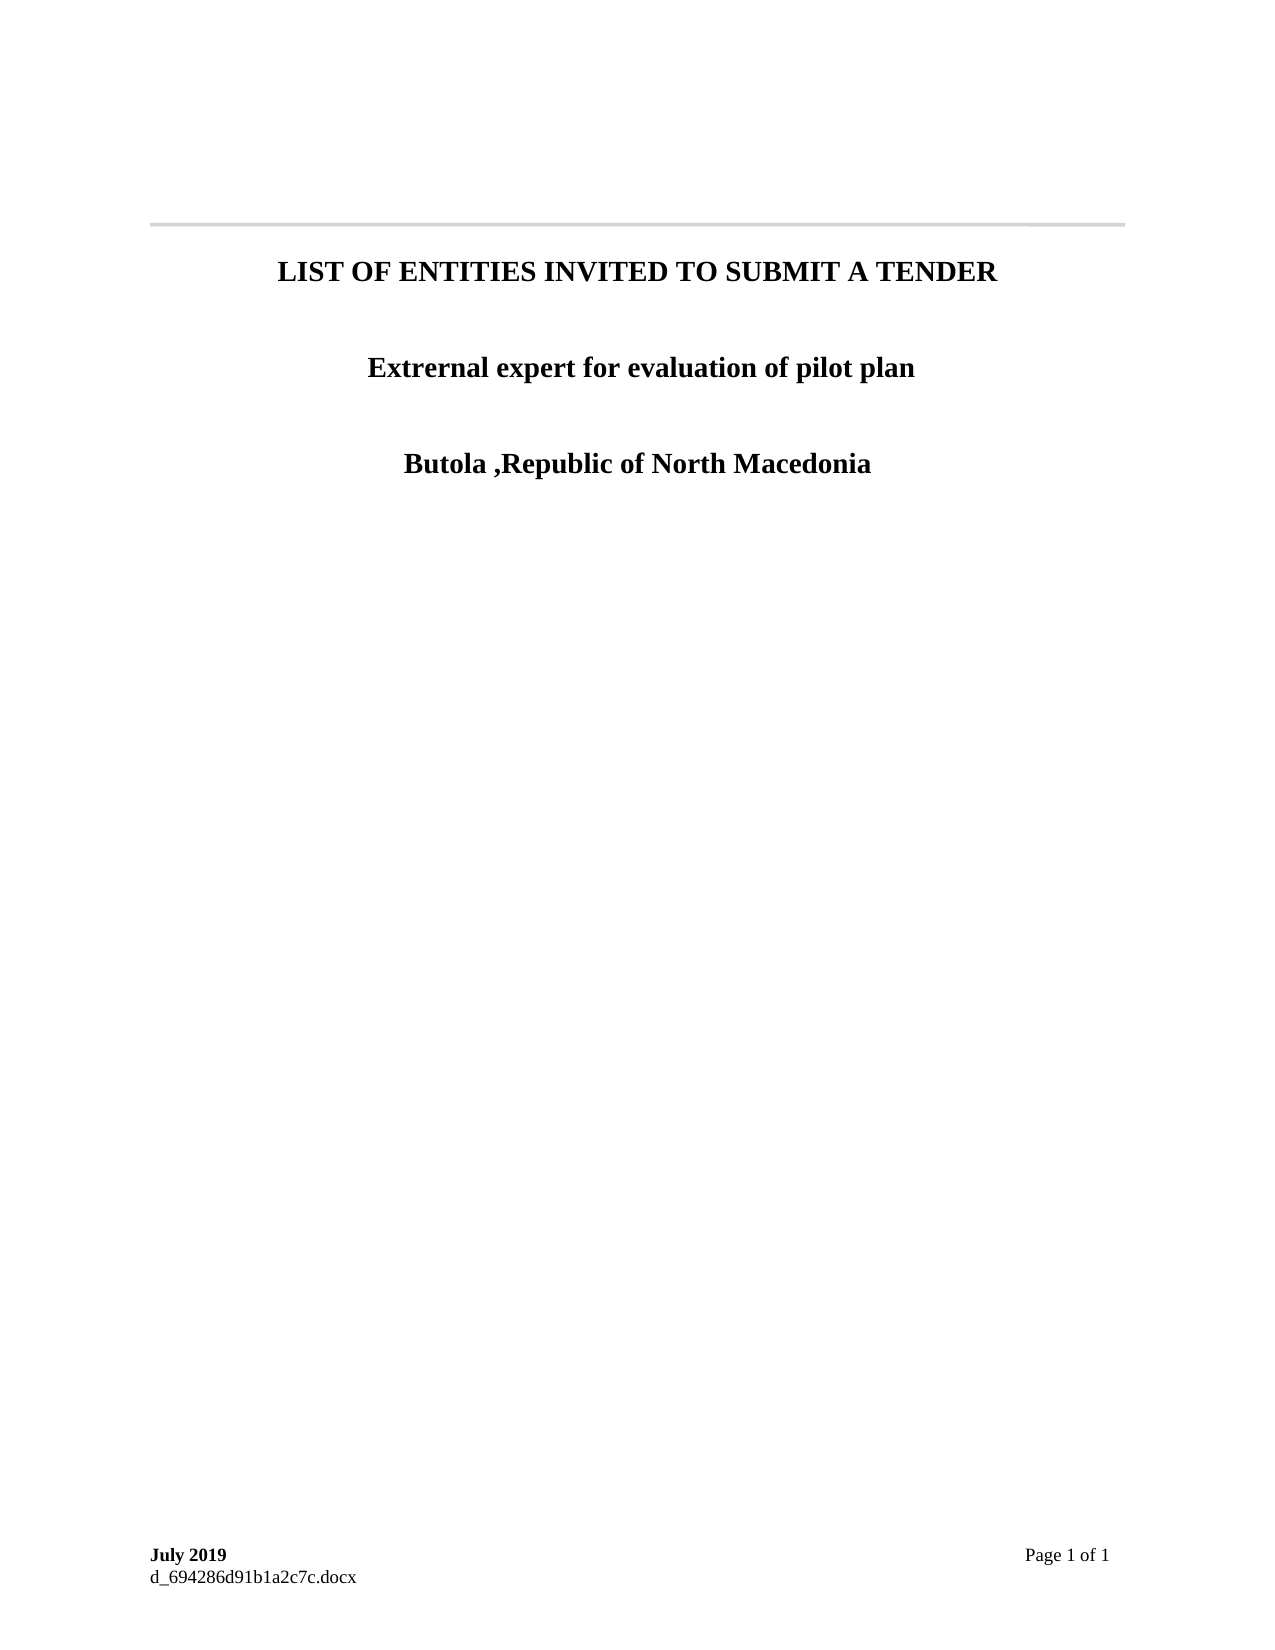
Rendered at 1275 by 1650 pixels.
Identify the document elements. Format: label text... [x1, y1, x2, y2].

text Extrernal expert for evaluation of pilot plan [150, 350, 1125, 383]
text Butola ,Republic of North Macedonia [150, 446, 1125, 479]
text LIST OF ENTITIES INVITED TO SUBMIT A TENDER [150, 254, 1125, 287]
